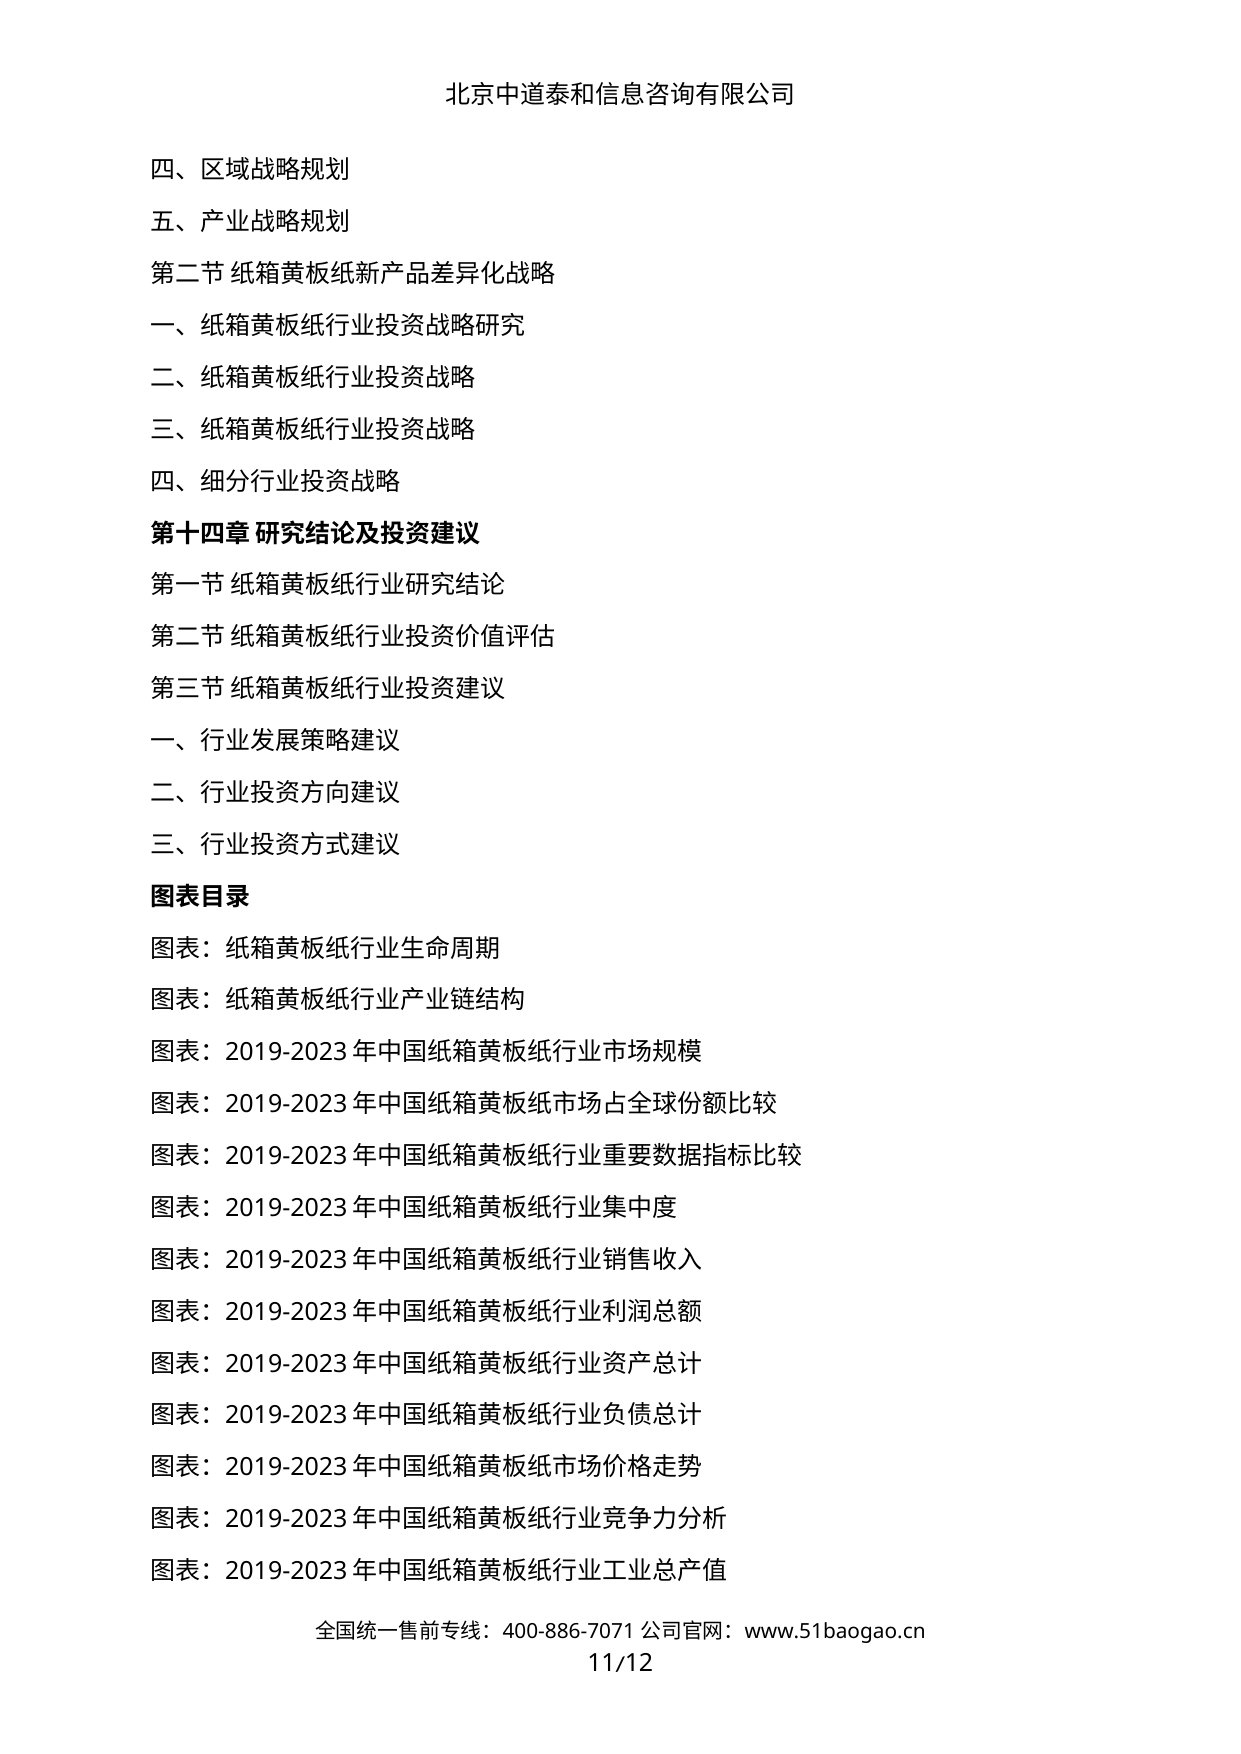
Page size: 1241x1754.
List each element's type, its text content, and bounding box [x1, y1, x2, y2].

text 图表：2019-2023年中国纸箱黄板纸行业集中度 [150, 1187, 1090, 1224]
text 图表：2019-2023年中国纸箱黄板纸行业重要数据指标比较 [150, 1136, 1090, 1172]
text 图表目录 [150, 876, 1090, 912]
text 四、细分行业投资战略 [150, 461, 1090, 497]
text 第十四章 研究结论及投资建议 [150, 513, 1090, 549]
text 第二节 纸箱黄板纸新产品差异化战略 [150, 254, 1090, 290]
text 五、产业战略规划 [150, 202, 1090, 238]
text 三、行业投资方式建议 [150, 824, 1090, 861]
text 第二节 纸箱黄板纸行业投资价值评估 [150, 617, 1090, 653]
text 第三节 纸箱黄板纸行业投资建议 [150, 669, 1090, 705]
text 图表：2019-2023年中国纸箱黄板纸行业市场规模 [150, 1032, 1090, 1068]
text 四、区域战略规划 [150, 150, 1090, 186]
text 图表：2019-2023年中国纸箱黄板纸行业负债总计 [150, 1395, 1090, 1431]
text 二、行业投资方向建议 [150, 772, 1090, 809]
text 图表：纸箱黄板纸行业产业链结构 [150, 980, 1090, 1016]
text 图表：2019-2023年中国纸箱黄板纸行业利润总额 [150, 1291, 1090, 1327]
text 三、纸箱黄板纸行业投资战略 [150, 409, 1090, 446]
text 图表：2019-2023年中国纸箱黄板纸市场占全球份额比较 [150, 1084, 1090, 1120]
text 二、纸箱黄板纸行业投资战略 [150, 357, 1090, 394]
text 图表：2019-2023年中国纸箱黄板纸行业销售收入 [150, 1239, 1090, 1276]
text 图表：2019-2023年中国纸箱黄板纸市场价格走势 [150, 1447, 1090, 1483]
text 图表：纸箱黄板纸行业生命周期 [150, 928, 1090, 964]
text 第一节 纸箱黄板纸行业研究结论 [150, 565, 1090, 601]
text 图表：2019-2023年中国纸箱黄板纸行业竞争力分析 [150, 1499, 1090, 1535]
text 图表：2019-2023年中国纸箱黄板纸行业资产总计 [150, 1343, 1090, 1379]
text 一、纸箱黄板纸行业投资战略研究 [150, 306, 1090, 342]
text 一、行业发展策略建议 [150, 721, 1090, 757]
text 图表：2019-2023年中国纸箱黄板纸行业工业总产值 [150, 1551, 1090, 1587]
